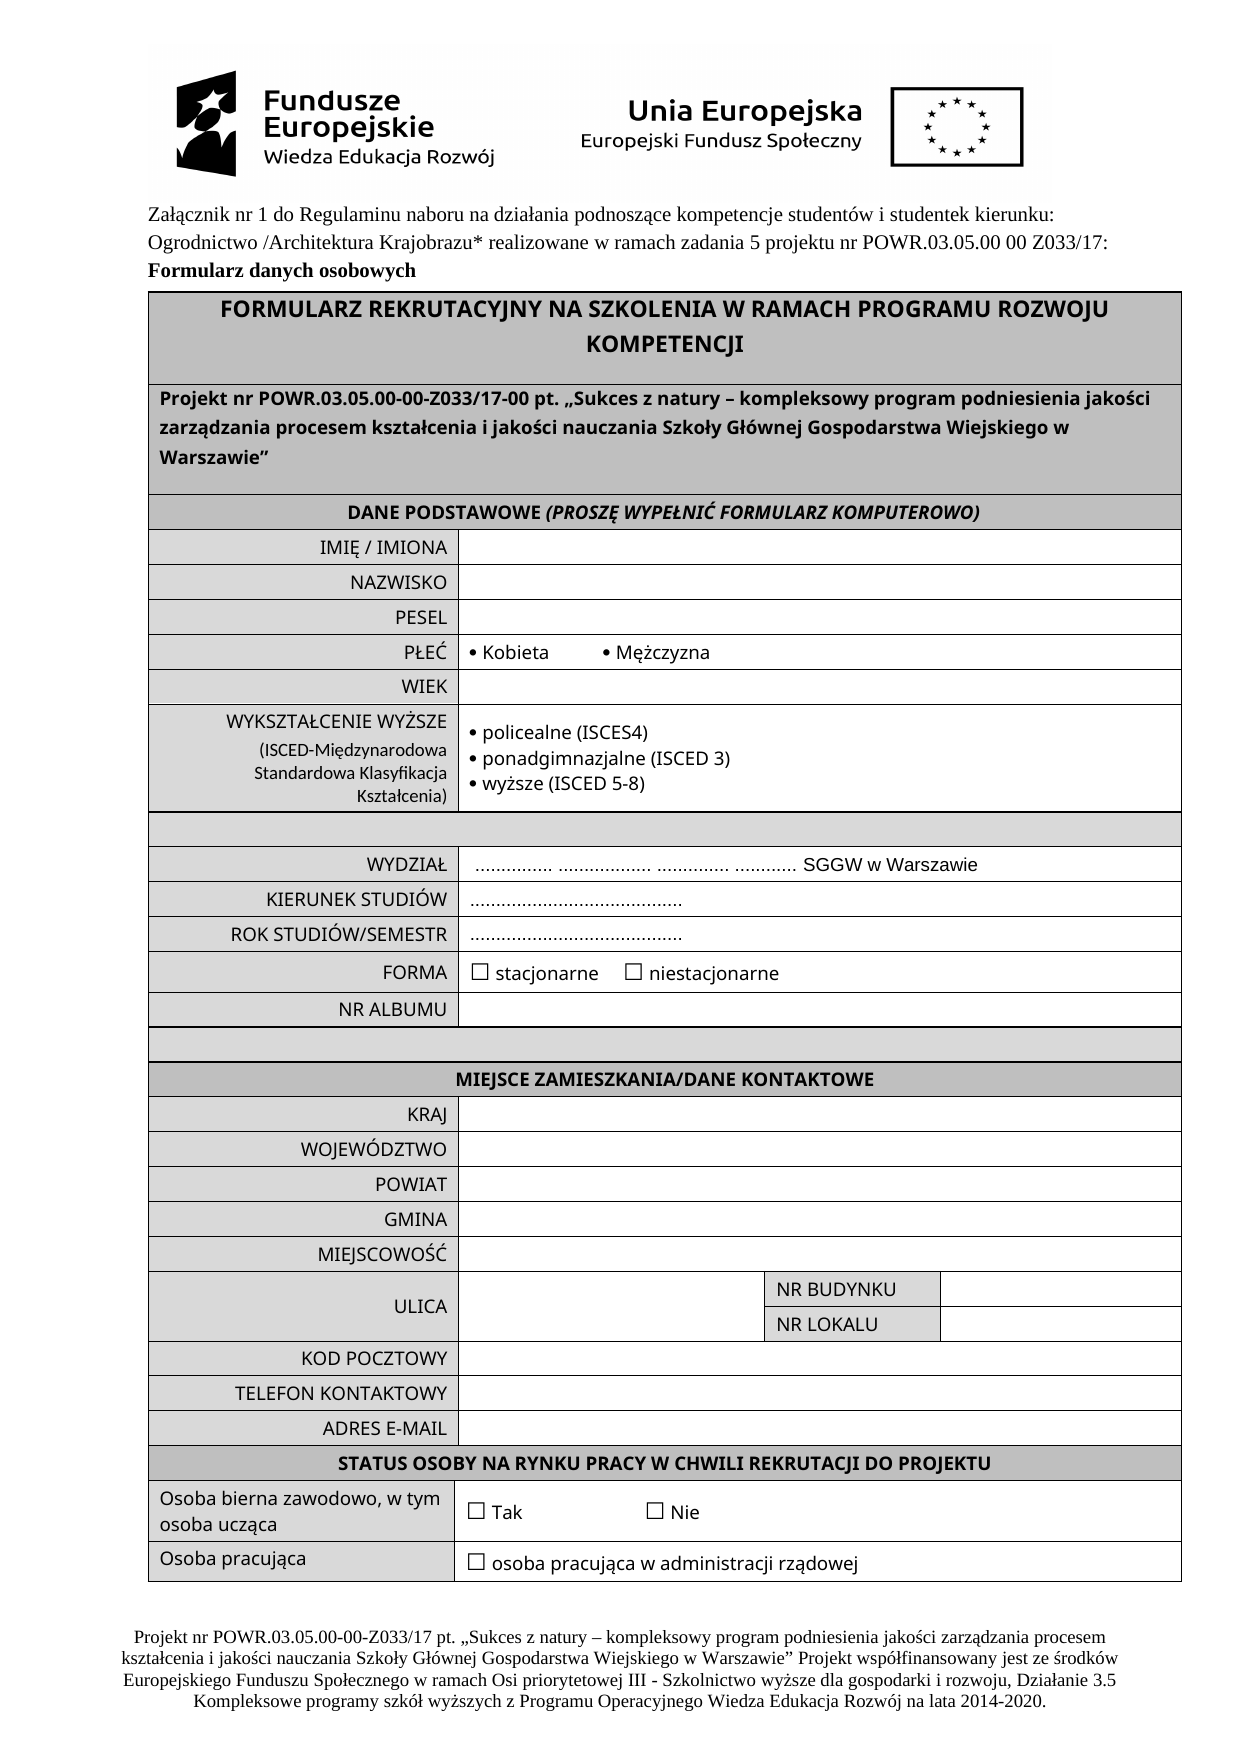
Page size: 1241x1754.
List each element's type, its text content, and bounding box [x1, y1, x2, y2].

table_cell ULICA [149, 1272, 458, 1341]
table_cell Osoba pracująca [149, 1542, 454, 1581]
table_cell PŁEĆ [149, 635, 458, 669]
table_cell [459, 882, 1181, 916]
table_cell WYKSZTAŁCENIE WYŻSZE (ISCED-Międzynarodowa Standardowa Klasyfikacja Kształcenia) [149, 705, 458, 811]
table_cell stacjonarne niestacjonarne [459, 952, 1181, 992]
table_cell NR LOKALU [765, 1307, 940, 1341]
table_cell IMIĘ / IMIONA [149, 530, 458, 564]
picture [147, 44, 1053, 203]
table_cell [941, 1272, 1181, 1306]
table_cell [459, 1342, 1181, 1375]
table_cell [459, 600, 1181, 634]
table_cell TELEFON KONTAKTOWY [149, 1376, 458, 1410]
table_cell WYDZIAŁ [149, 847, 458, 881]
table_cell [149, 813, 1181, 846]
table_cell WIEK [149, 670, 458, 703]
table_cell [459, 670, 1181, 703]
table_cell KIERUNEK STUDIÓW [149, 882, 458, 916]
table_header FORMULARZ REKRUTACYJNY NA SZKOLENIA W RAMACH PROGRAMU ROZWOJU KOMPETENCJI [149, 293, 1181, 384]
table_cell NR BUDYNKU [765, 1272, 940, 1306]
table_cell WOJEWÓDZTWO [149, 1132, 458, 1166]
table_cell GMINA [149, 1202, 458, 1236]
text Załącznik nr 1 do Regulaminu naboru na działania podnoszące kompetencje studentów i studentek kierunku: Ogrodnictwo /Architektura Krajobrazu* realizowane w ramach zadania 5 projektu nr POWR.03.05.00 00 Z033/17: Formularz danych osobowych [148, 202, 1122, 282]
table_cell [459, 993, 1181, 1026]
table_cell NAZWISKO [149, 565, 458, 599]
table_cell FORMA [149, 952, 458, 992]
table_cell Kobieta Mężczyzna [459, 635, 1181, 669]
table_cell [459, 565, 1181, 599]
table_cell Projekt nr POWR.03.05.00-00-Z033/17-00 pt. „Sukces z natury – kompleksowy program podniesienia jakości zarządzania procesem kształcenia i jakości nauczania Szkoły Głównej Gospodarstwa Wiejskiego w Warszawie” [149, 385, 1181, 494]
table_cell KOD POCZTOWY [149, 1342, 458, 1375]
table_cell [459, 1411, 1181, 1445]
table_cell policealne (ISCES4) ponadgimnazjalne (ISCED 3) wyższe (ISCED 5-8) [459, 705, 1181, 811]
table_cell [459, 1132, 1181, 1166]
table_cell MIEJSCOWOŚĆ [149, 1237, 458, 1271]
table_cell [459, 917, 1181, 951]
table_cell PESEL [149, 600, 458, 634]
table_cell [459, 1202, 1181, 1236]
table_cell [459, 1097, 1181, 1131]
table_cell ADRES E-MAIL [149, 1411, 458, 1445]
table_cell NR ALBUMU [149, 993, 458, 1026]
table_cell Tak Nie [455, 1481, 1181, 1541]
table_cell [459, 1272, 764, 1341]
table_cell ROK STUDIÓW/SEMESTR [149, 917, 458, 951]
table_cell POWIAT [149, 1167, 458, 1201]
table_cell [149, 1028, 1181, 1061]
table_cell [941, 1307, 1181, 1341]
table_cell KRAJ [149, 1097, 458, 1131]
table_cell [459, 530, 1181, 564]
table_cell [459, 1167, 1181, 1201]
table_cell Osoba bierna zawodowo, w tym osoba ucząca [149, 1481, 454, 1541]
table_cell [459, 1237, 1181, 1271]
table_cell [459, 1376, 1181, 1410]
table_cell MIEJSCE ZAMIESZKANIA/DANE KONTAKTOWE [149, 1063, 1181, 1096]
table_cell SGGW w Warszawie [459, 847, 1181, 881]
table_cell DANE PODSTAWOWE (PROSZĘ WYPEŁNIĆ FORMULARZ KOMPUTEROWO) [149, 495, 1181, 529]
table_cell STATUS OSOBY NA RYNKU PRACY W CHWILI REKRUTACJI DO PROJEKTU [149, 1446, 1181, 1480]
